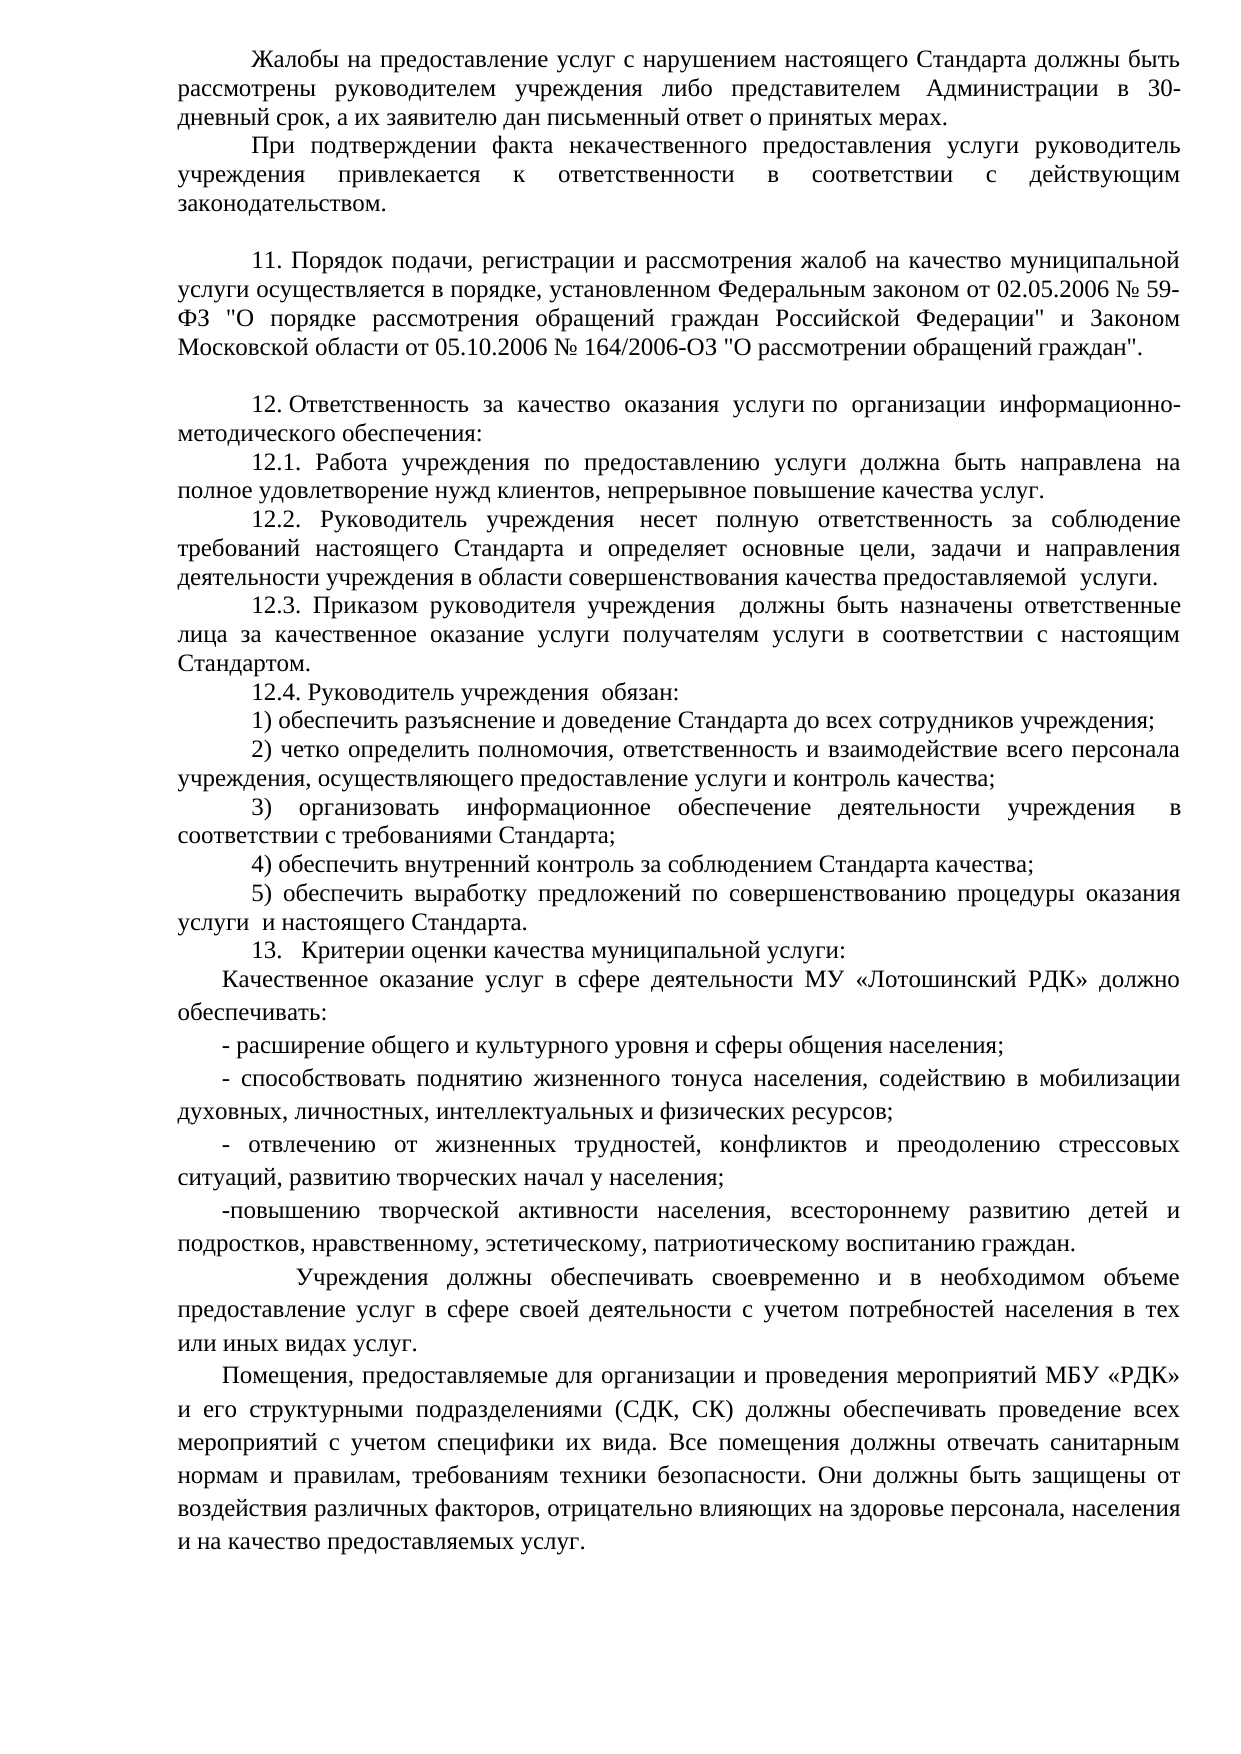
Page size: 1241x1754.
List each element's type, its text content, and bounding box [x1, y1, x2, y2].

text 13. Критерии оценки качества муниципальной услуги: [177, 936, 1181, 964]
text 4) обеспечить внутренний контроль за соблюдением Стандарта качества; [177, 849, 1181, 878]
text При подтверждении факта некачественного предоставления услуги руководитель учреждения привлекается к ответственности в соответствии с действующим законодательством. [177, 131, 1181, 217]
text 11. Порядок подачи, регистрации и рассмотрения жалоб на качество муниципальной услуги осуществляется в порядке, установленном Федеральным законом от 02.05.2006 № 59-ФЗ "О порядке рассмотрения обращений граждан Российской Федерации" и Законом Московской области от 05.10.2006 № 164/2006-ОЗ "О рассмотрении обращений граждан". [177, 246, 1181, 361]
text Качественное оказание услуг в сфере деятельности МУ «Лотошинский РДК» должно обеспечивать: [177, 964, 1181, 1026]
text Учреждения должны обеспечивать своевременно и в необходимом объеме предоставление услуг в сфере своей деятельности с учетом потребностей населения в тех или иных видах услуг. [177, 1262, 1181, 1356]
text Жалобы на предоставление услуг с нарушением настоящего Стандарта должны быть рассмотрены руководителем учреждения либо представителем Администрации в 30-дневный срок, а их заявителю дан письменный ответ о принятых мерах. [177, 44, 1181, 131]
text - расширение общего и культурного уровня и сферы общения населения; [177, 1030, 1181, 1059]
text 2) четко определить полномочия, ответственность и взаимодействие всего персонала учреждения, осуществляющего предоставление услуги и контроль качества; [177, 734, 1181, 792]
text -повышению творческой активности населения, всестороннему развитию детей и подростков, нравственному, эстетическому, патриотическому воспитанию граждан. [177, 1196, 1181, 1257]
text 12.2. Руководитель учреждения несет полную ответственность за соблюдение требований настоящего Стандарта и определяет основные цели, задачи и направления деятельности учреждения в области совершенствования качества предоставляемой услуги. [177, 504, 1181, 591]
text - способствовать поднятию жизненного тонуса населения, содействию в мобилизации духовных, личностных, интеллектуальных и физических ресурсов; [177, 1063, 1181, 1125]
text - отвлечению от жизненных трудностей, конфликтов и преодолению стрессовых ситуаций, развитию творческих начал у населения; [177, 1129, 1181, 1191]
text 12.3. Приказом руководителя учреждения должны быть назначены ответственные лица за качественное оказание услуги получателям услуги в соответствии с настоящим Стандартом. [177, 591, 1181, 677]
text 1) обеспечить разъяснение и доведение Стандарта до всех сотрудников учреждения; [177, 706, 1181, 734]
text 5) обеспечить выработку предложений по совершенствованию процедуры оказания услуги и настоящего Стандарта. [177, 878, 1181, 936]
text 12. Ответственность за качество оказания услуги по организации информационно-методического обеспечения: [177, 389, 1181, 447]
text Помещения, предоставляемые для организации и проведения мероприятий МБУ «РДК» и его структурными подразделениями (СДК, СК) должны обеспечивать проведение всех мероприятий с учетом специфики их вида. Все помещения должны отвечать санитарным нормам и правилам, требованиям техники безопасности. Они должны быть защищены от воздействия различных факторов, отрицательно влияющих на здоровье персонала, населения и на качество предоставляемых услуг. [177, 1361, 1181, 1554]
text 12.1. Работа учреждения по предоставлению услуги должна быть направлена на полное удовлетворение нужд клиентов, непрерывное повышение качества услуг. [177, 447, 1181, 504]
text 3) организовать информационное обеспечение деятельности учреждения в соответствии с требованиями Стандарта; [177, 792, 1181, 849]
text 12.4. Руководитель учреждения обязан: [177, 677, 1181, 706]
